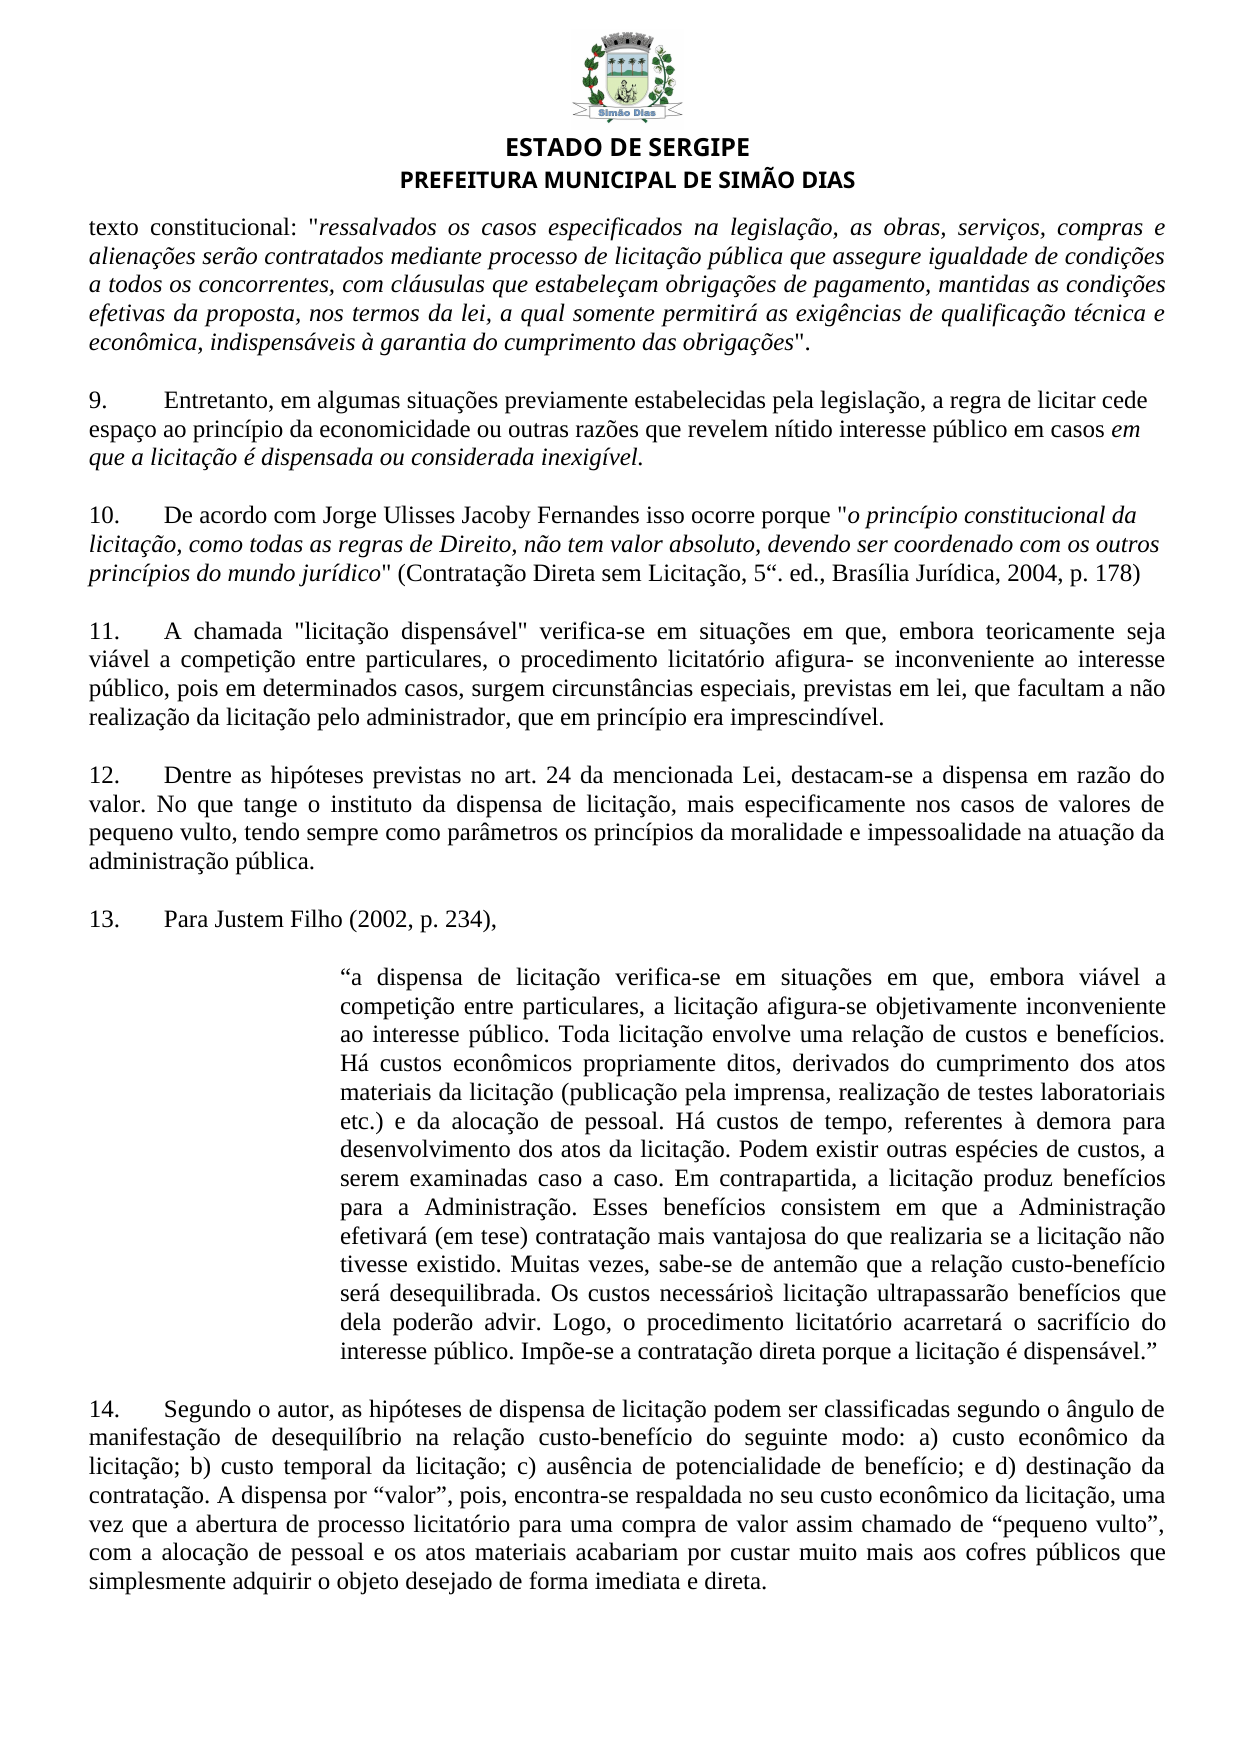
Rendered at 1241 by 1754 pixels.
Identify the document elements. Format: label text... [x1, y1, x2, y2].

text 9. Entretanto, em algumas situações previamente estabelecidas pela legislação, a regra de licitar cede espaço ao princípio da economicidade ou outras razões que revelem nítido interesse público em casos em que a licitação é dispensada ou considerada inexigível. [89, 385, 1166, 471]
text “a dispensa de licitação verifica-se em situações em que, embora viável a competição entre particulares, a licitação afigura-se objetivamente inconveniente ao interesse público. Toda licitação envolve uma relação de custos e benefícios. Há custos econômicos propriamente ditos, derivados do cumprimento dos atos materiais da licitação (publicação pela imprensa, realização de testes laboratoriais etc.) e da alocação de pessoal. Há custos de tempo, referentes à demora para desenvolvimento dos atos da licitação. Podem existir outras espécies de custos, a serem examinadas caso a caso. Em contrapartida, a licitação produz benefícios para a Administração. Esses benefícios consistem em que a Administração efetivará (em tese) contratação mais vantajosa do que realizaria se a licitação não tivesse existido. Muitas vezes, sabe-se de antemão que a relação custo-benefício será desequilibrada. Os custos necessários̀ licitação ultrapassarão benefícios que dela poderão advir. Logo, o procedimento licitatório acarretará o sacrifício do interesse público. Impõe-se a contratação direta porque a licitação é dispensável.” [340, 962, 1166, 1364]
text 12. Dentre as hipóteses previstas no art. 24 da mencionada Lei, destacam-se a dispensa em razão do valor. No que tange o instituto da dispensa de licitação, mais especificamente nos casos de valores de pequeno vulto, tendo sempre como parâmetros os princípios da moralidade e impessoalidade na atuação da administração pública. [89, 760, 1166, 875]
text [89, 212, 1166, 356]
picture [571, 29, 684, 130]
text 14. Segundo o autor, as hipóteses de dispensa de licitação podem ser classificadas segundo o ângulo de manifestação de desequilíbrio na relação custo-benefício do seguinte modo: a) custo econômico da licitação; b) custo temporal da licitação; c) ausência de potencialidade de benefício; e d) destinação da contratação. A dispensa por “valor”, pois, encontra-se respaldada no seu custo econômico da licitação, uma vez que a abertura de processo licitatório para uma compra de valor assim chamado de “pequeno vulto”, com a alocação de pessoal e os atos materiais acabariam por custar muito mais aos cofres públicos que simplesmente adquirir o objeto desejado de forma imediata e direta. [89, 1394, 1166, 1595]
text 11. A chamada "licitação dispensável" verifica-se em situações em que, embora teoricamente seja viável a competição entre particulares, o procedimento licitatório afigura- se inconveniente ao interesse público, pois em determinados casos, surgem circunstâncias especiais, previstas em lei, que facultam a não realização da licitação pelo administrador, que em princípio era imprescindível. [89, 616, 1166, 731]
text 13. Para Justem Filho (2002, p. 234), [89, 904, 1166, 933]
text 10. De acordo com Jorge Ulisses Jacoby Fernandes isso ocorre porque "o princípio constitucional da licitação, como todas as regras de Direito, não tem valor absoluto, devendo ser coordenado com os outros princípios do mundo jurídico" (Contratação Direta sem Licitação, 5“. ed., Brasília Jurídica, 2004, p. 178) [89, 500, 1166, 587]
